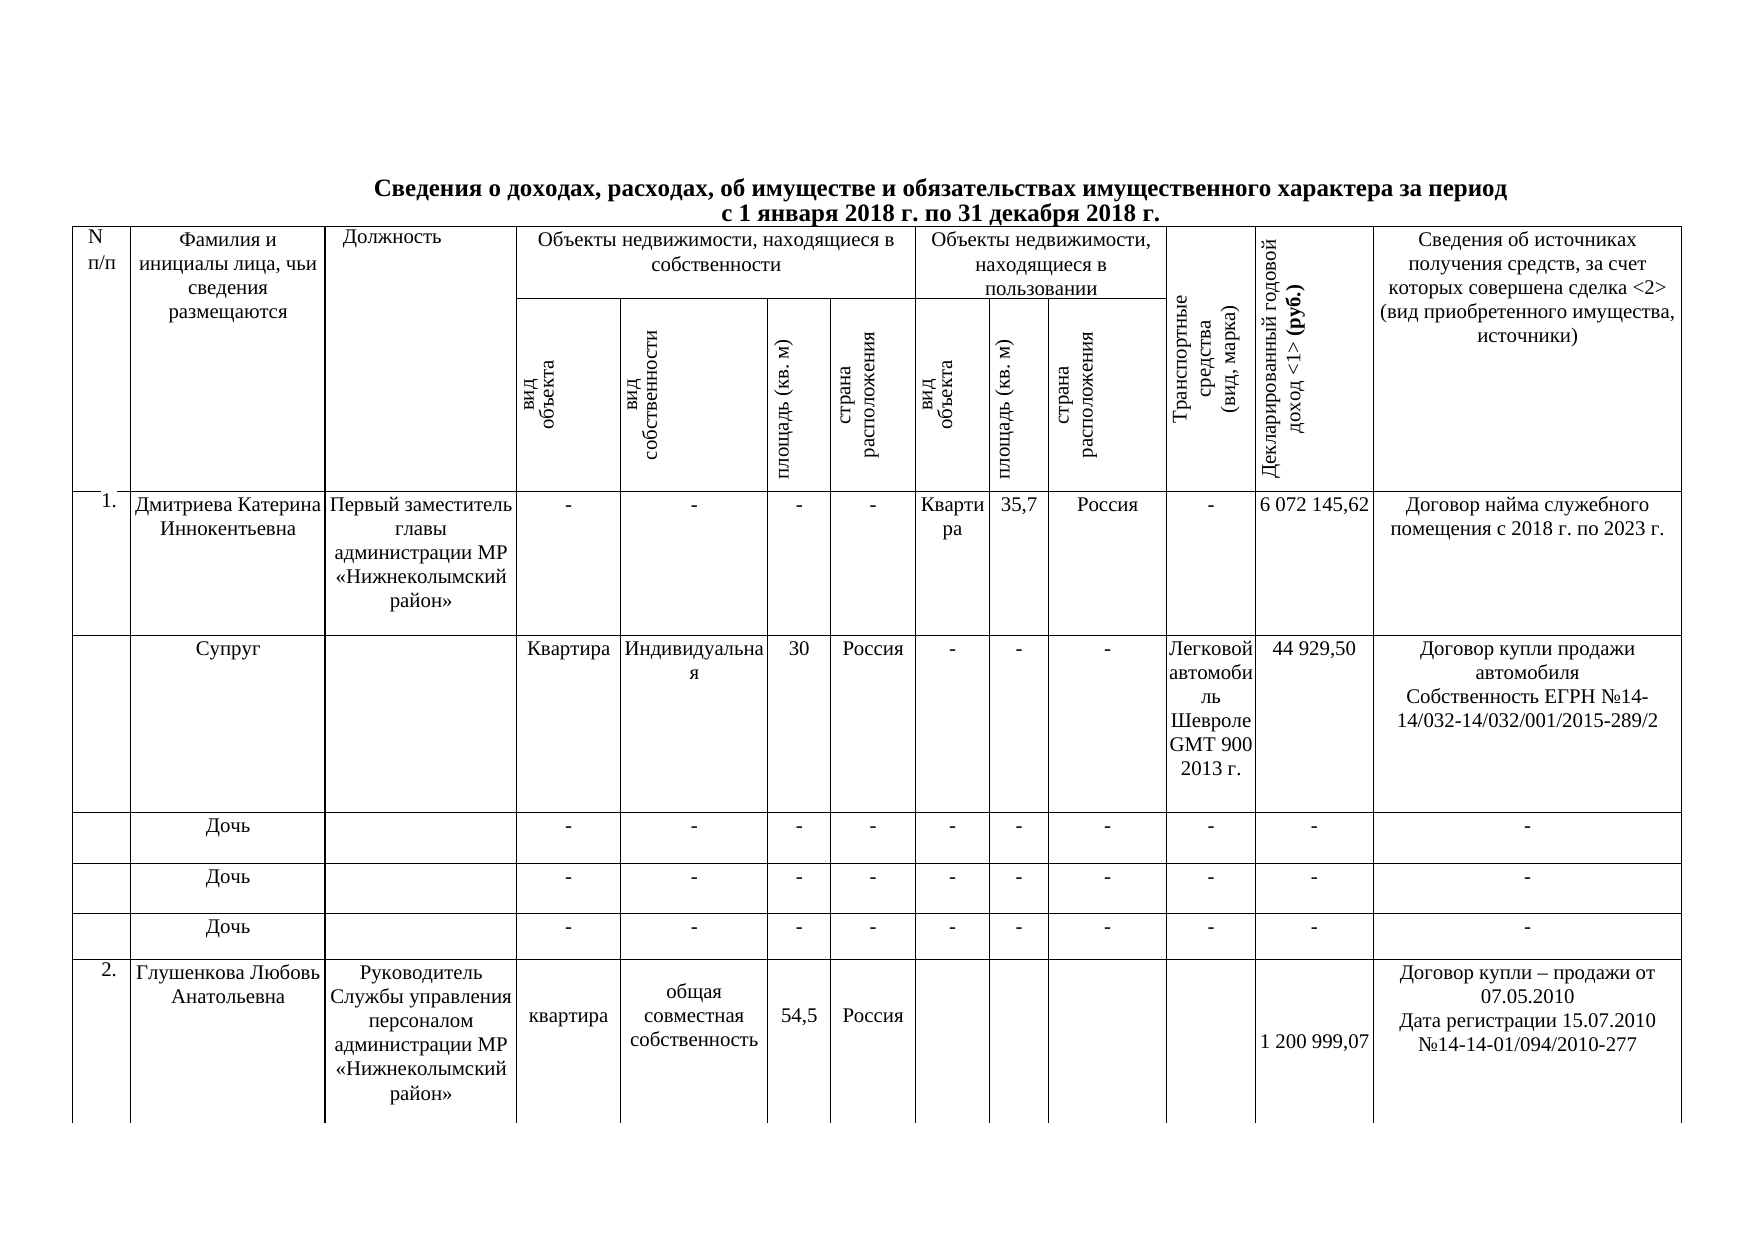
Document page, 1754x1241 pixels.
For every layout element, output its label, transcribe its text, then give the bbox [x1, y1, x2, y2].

table_cell - [1256, 914, 1373, 959]
table_cell - [831, 914, 915, 959]
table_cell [621, 960, 767, 1122]
table_cell Дочь [131, 864, 324, 913]
table_header Декларированный годовой доход <1> (руб.) [1256, 227, 1373, 491]
table_cell Дочь [131, 813, 324, 863]
table_cell - [1167, 864, 1255, 913]
table_cell - [1374, 813, 1681, 863]
table_cell - [831, 864, 915, 913]
table_cell - [990, 636, 1048, 812]
table_cell Руководитель Службы управления персоналом администрации МР «Нижнеколымский район» [326, 960, 516, 1122]
table_header Должность [326, 227, 516, 491]
table_cell - [990, 914, 1048, 959]
table_cell [1167, 960, 1255, 1122]
table_cell - [990, 864, 1048, 913]
table_cell - [768, 914, 830, 959]
table_header Объекты недвижимости, находящиеся в собственности [517, 227, 915, 298]
table_cell 30 [768, 636, 830, 812]
table_cell Первый заместитель главы администрации МР «Нижнеколымский район» [326, 492, 516, 634]
table_cell [326, 813, 516, 863]
table_cell площадь (кв. м) [990, 299, 1048, 491]
table_cell - [1167, 492, 1255, 634]
table_cell вид объекта [517, 299, 620, 491]
table_cell 44 929,50 [1256, 636, 1373, 812]
table_cell Россия [831, 960, 915, 1122]
table_cell Договор найма служебного помещения с 2018 г. по 2023 г. [1374, 492, 1681, 634]
table_header N п/п [73, 227, 130, 491]
text Сведения о доходах, расходах, об имуществе и обязательствах имущественного характера за период [118, 177, 1636, 202]
table_cell - [621, 492, 767, 634]
table_cell Индивидуальная [621, 636, 767, 812]
table_cell Супруг [131, 636, 324, 812]
table_cell 1. [73, 492, 130, 634]
table_header Фамилия и инициалы лица, чьи сведения размещаются [131, 227, 324, 491]
table_cell - [517, 914, 620, 959]
table_cell Дочь [131, 914, 324, 959]
table_cell - [916, 636, 989, 812]
table_cell вид собственности [621, 299, 767, 491]
table_cell 35,7 [990, 492, 1048, 634]
text с 1 января 2018 г. по 31 декабря 2018 г. [118, 202, 1636, 226]
table_header Объекты недвижимости, находящиеся в пользовании [916, 227, 1166, 298]
table_cell Дмитриева Катерина Иннокентьевна [131, 492, 324, 634]
table_cell - [768, 492, 830, 634]
table_cell [916, 960, 989, 1122]
table_cell - [768, 813, 830, 863]
table_cell 2. [73, 960, 130, 1122]
table_cell Квартира [916, 492, 989, 634]
table_cell 6 072 145,62 [1256, 492, 1373, 634]
table_cell - [1049, 864, 1166, 913]
table_cell [73, 864, 130, 913]
table_cell - [1167, 914, 1255, 959]
table_cell страна расположения [1049, 299, 1166, 491]
table_cell [73, 914, 130, 959]
table_cell [326, 914, 516, 959]
table_cell - [1167, 813, 1255, 863]
table_cell [73, 813, 130, 863]
table_cell квартира [517, 960, 620, 1122]
table_cell - [1049, 636, 1166, 812]
table_cell - [831, 492, 915, 634]
table_cell Квартира [517, 636, 620, 812]
table_cell страна расположения [831, 299, 915, 491]
table_cell 54,5 [768, 960, 830, 1122]
table_cell - [768, 864, 830, 913]
table_cell - [517, 813, 620, 863]
table_cell - [1049, 914, 1166, 959]
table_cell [1374, 960, 1681, 1122]
table_cell - [1256, 864, 1373, 913]
table_cell - [1256, 813, 1373, 863]
table_cell - [517, 864, 620, 913]
table_cell - [517, 492, 620, 634]
table_cell - [916, 864, 989, 913]
table_cell [1049, 960, 1166, 1122]
table_cell 1 200 999,07 [1256, 960, 1373, 1122]
table_header Транспортные средства (вид, марка) [1167, 227, 1255, 491]
table_cell - [621, 864, 767, 913]
table_cell Россия [1049, 492, 1166, 634]
table_cell [73, 636, 130, 812]
table_cell - [916, 813, 989, 863]
table_cell - [1374, 914, 1681, 959]
table_cell - [916, 914, 989, 959]
table_cell Договор купли продажи автомобиля Собственность ЕГРН №14-14/032-14/032/001/2015-289/2 [1374, 636, 1681, 812]
table_cell [326, 636, 516, 812]
table_cell [990, 960, 1048, 1122]
table_cell площадь (кв. м) [768, 299, 830, 491]
table_cell вид объекта [916, 299, 989, 491]
table_cell Легковой автомобиль Шевроле GMT 900 2013 г. [1167, 636, 1255, 812]
table_cell Россия [831, 636, 915, 812]
table_cell - [621, 914, 767, 959]
table_cell - [1374, 864, 1681, 913]
table_cell - [831, 813, 915, 863]
table_cell Глушенкова Любовь Анатольевна [131, 960, 324, 1122]
table_header Сведения об источниках получения средств, за счет которых совершена сделка <2> (вид приобретенного имущества, источники) [1374, 227, 1681, 491]
table_cell - [990, 813, 1048, 863]
table_cell - [621, 813, 767, 863]
table_cell - [1049, 813, 1166, 863]
table_cell [326, 864, 516, 913]
